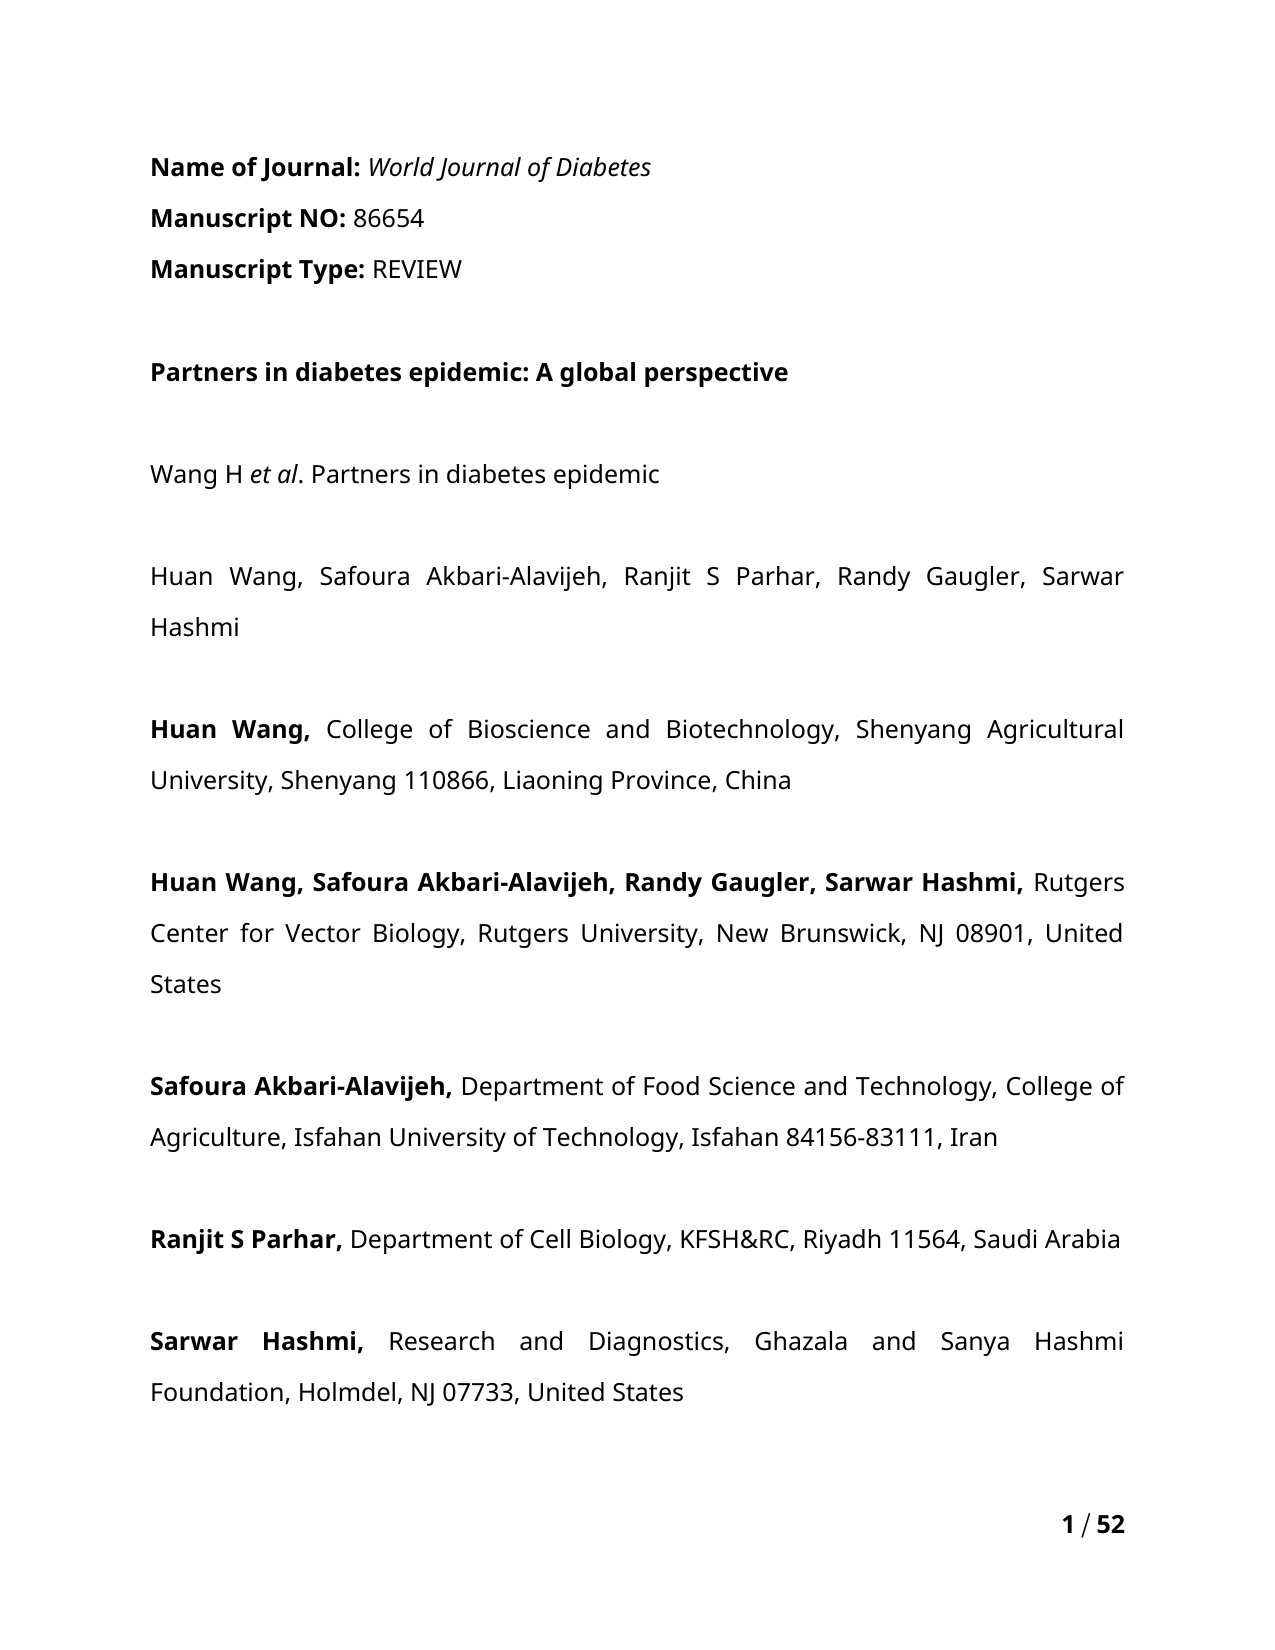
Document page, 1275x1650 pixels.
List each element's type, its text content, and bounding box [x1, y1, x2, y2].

text Wang H et al. Partners in diabetes epidemic [150, 456, 1125, 490]
text Manuscript Type: REVIEW [150, 252, 1125, 286]
text Huan Wang, College of Bioscience and Biotechnology, Shenyang Agricultural University, Shenyang 110866, Liaoning Province, China [150, 711, 1125, 797]
text Huan Wang, Safoura Akbari-Alavijeh, Randy Gaugler, Sarwar Hashmi, Rutgers Center for Vector Biology, Rutgers University, New Brunswick, NJ 08901, United States [150, 864, 1125, 1001]
text Safoura Akbari-Alavijeh, Department of Food Science and Technology, College of Agriculture, Isfahan University of Technology, Isfahan 84156-83111, Iran [150, 1069, 1125, 1154]
text Partners in diabetes epidemic: A global perspective [150, 354, 1125, 388]
text Ranjit S Parhar, Department of Cell Biology, KFSH&RC, Riyadh 11564, Saudi Arabia [150, 1222, 1125, 1256]
text Name of Journal: World Journal of Diabetes [150, 150, 1125, 184]
text Huan Wang, Safoura Akbari-Alavijeh, Ranjit S Parhar, Randy Gaugler, Sarwar Hashmi [150, 558, 1125, 643]
text Manuscript NO: 86654 [150, 201, 1125, 235]
text Sarwar Hashmi, Research and Diagnostics, Ghazala and Sanya Hashmi Foundation, Holmdel, NJ 07733, United States [150, 1324, 1125, 1409]
